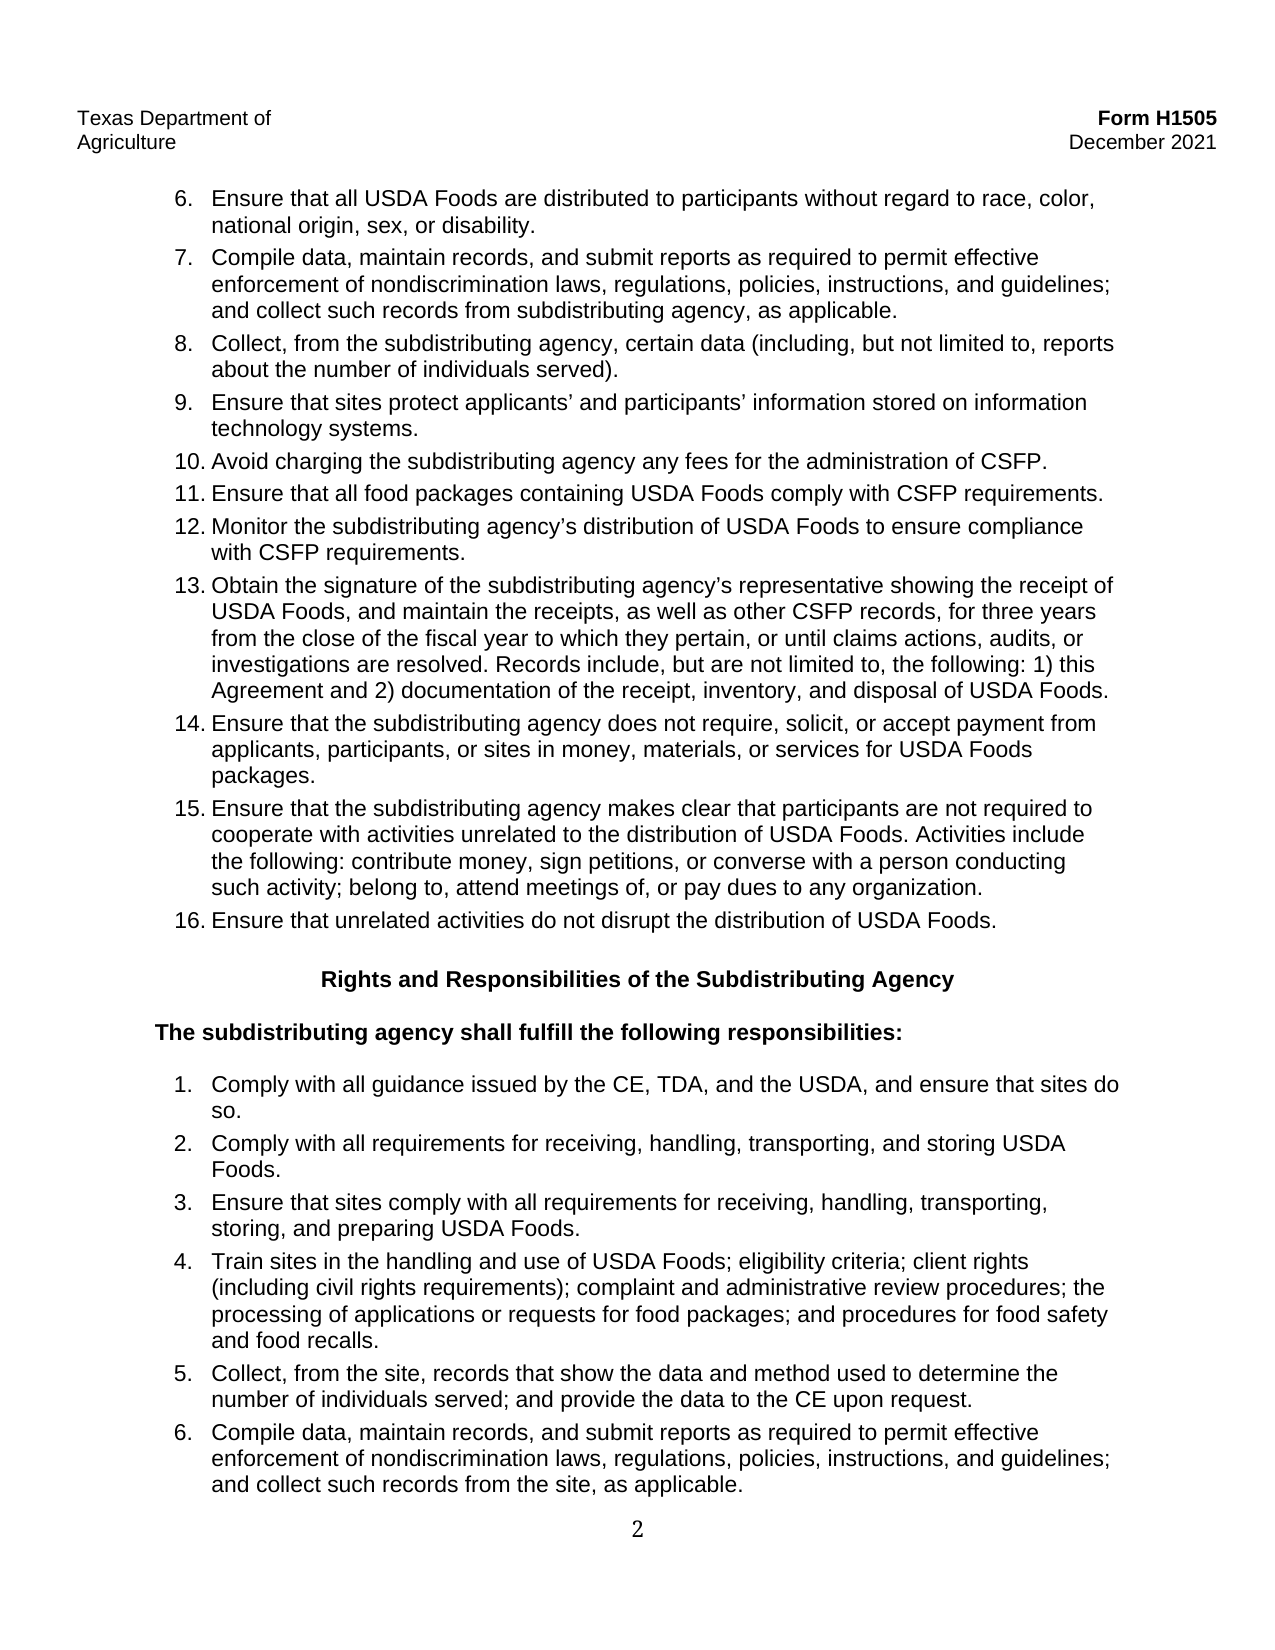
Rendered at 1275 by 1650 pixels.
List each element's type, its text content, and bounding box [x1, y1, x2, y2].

list Collect, from the site, records that show the data and method used to determine the number of individuals served; and provide the data to the CE upon request. [174, 1360, 1121, 1412]
list Ensure that all food packages containing USDA Foods comply with CSFP requirements. [174, 480, 1121, 507]
list Monitor the subdistributing agency’s distribution of USDA Foods to ensure compliance with CSFP requirements. [174, 513, 1121, 566]
list Comply with all requirements for receiving, handling, transporting, and storing USDA Foods. [174, 1130, 1121, 1183]
list Collect, from the subdistributing agency, certain data (including, but not limited to, reports about the number of individuals served). [174, 330, 1121, 382]
list Comply with all guidance issued by the CE, TDA, and the USDA, and ensure that sites do so. [174, 1071, 1121, 1124]
text The subdistributing agency shall fulfill the following responsibilities: [154, 1018, 1121, 1045]
list Obtain the signature of the subdistributing agency’s representative showing the receipt of USDA Foods, and maintain the receipts, as well as other CSFP records, for three years from the close of the fiscal year to which they pertain, or until claims actions, audits, or investigations are resolved. Records include, but are not limited to, the following: 1) this Agreement and 2) documentation of the receipt, inventory, and disposal of USDA Foods. [174, 572, 1121, 703]
list Ensure that all USDA Foods are distributed to participants without regard to race, color, national origin, sex, or disability. [174, 185, 1121, 238]
list Ensure that unrelated activities do not disrupt the distribution of USDA Foods. [174, 907, 1121, 933]
list Avoid charging the subdistributing agency any fees for the administration of CSFP. [174, 448, 1121, 474]
list Ensure that sites comply with all requirements for receiving, handling, transporting, storing, and preparing USDA Foods. [174, 1189, 1121, 1242]
list Compile data, maintain records, and submit reports as required to permit effective enforcement of nondiscrimination laws, regulations, policies, instructions, and guidelines; and collect such records from subdistributing agency, as applicable. [174, 244, 1121, 323]
list Ensure that the subdistributing agency does not require, solicit, or accept payment from applicants, participants, or sites in money, materials, or services for USDA Foods packages. [174, 710, 1121, 789]
subtitle Rights and Responsibilities of the Subdistributing Agency [154, 966, 1121, 992]
list Train sites in the handling and use of USDA Foods; eligibility criteria; client rights (including civil rights requirements); complaint and administrative review procedures; the processing of applications or requests for food packages; and procedures for food safety and food recalls. [174, 1248, 1121, 1353]
list Compile data, maintain records, and submit reports as required to permit effective enforcement of nondiscrimination laws, regulations, policies, instructions, and guidelines; and collect such records from the site, as applicable. [174, 1419, 1121, 1498]
list Ensure that the subdistributing agency makes clear that participants are not required to cooperate with activities unrelated to the distribution of USDA Foods. Activities include the following: contribute money, sign petitions, or converse with a person conducting such activity; belong to, attend meetings of, or pay dues to any organization. [174, 795, 1121, 901]
list Ensure that sites protect applicants’ and participants’ information stored on information technology systems. [174, 389, 1121, 441]
